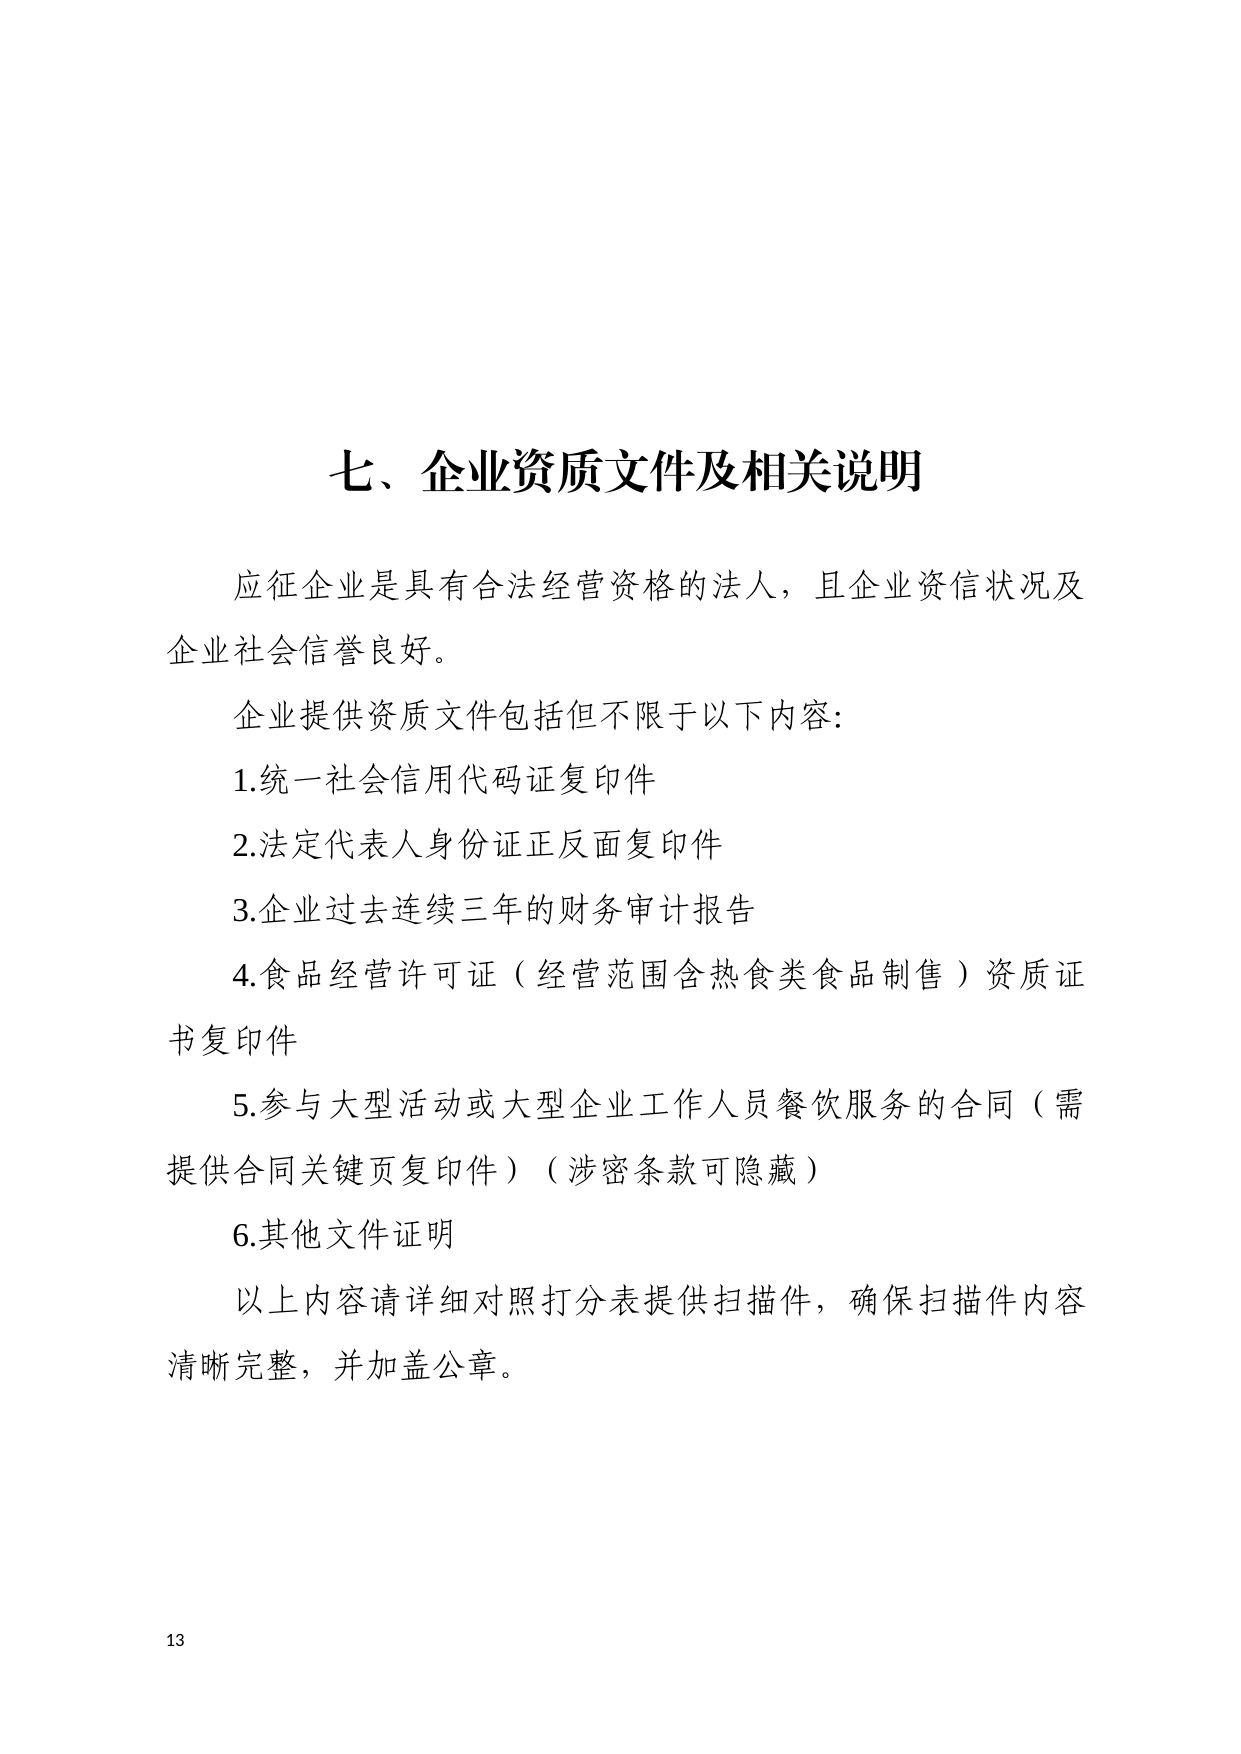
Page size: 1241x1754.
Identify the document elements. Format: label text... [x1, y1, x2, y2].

list 七、企业资质文件及相关说明 [165, 440, 1087, 505]
text 4.食品经营许可证（经营范围含热食类食品制售）资质证书复印件 [165, 940, 1087, 1070]
text 企业提供资质文件包括但不限于以下内容： [165, 680, 1087, 745]
text 1.统一社会信用代码证复印件 [165, 745, 1087, 810]
text 5.参与大型活动或大型企业工作人员餐饮服务的合同（需提供合同关键页复印件）（涉密条款可隐藏） [165, 1070, 1087, 1200]
text 以上内容请详细对照打分表提供扫描件，确保扫描件内容清晰完整，并加盖公章。 [165, 1265, 1087, 1395]
text 2.法定代表人身份证正反面复印件 [165, 810, 1087, 875]
text 6.其他文件证明 [165, 1200, 1087, 1265]
text 3.企业过去连续三年的财务审计报告 [165, 875, 1087, 940]
text 应征企业是具有合法经营资格的法人，且企业资信状况及企业社会信誉良好。 [165, 550, 1087, 680]
